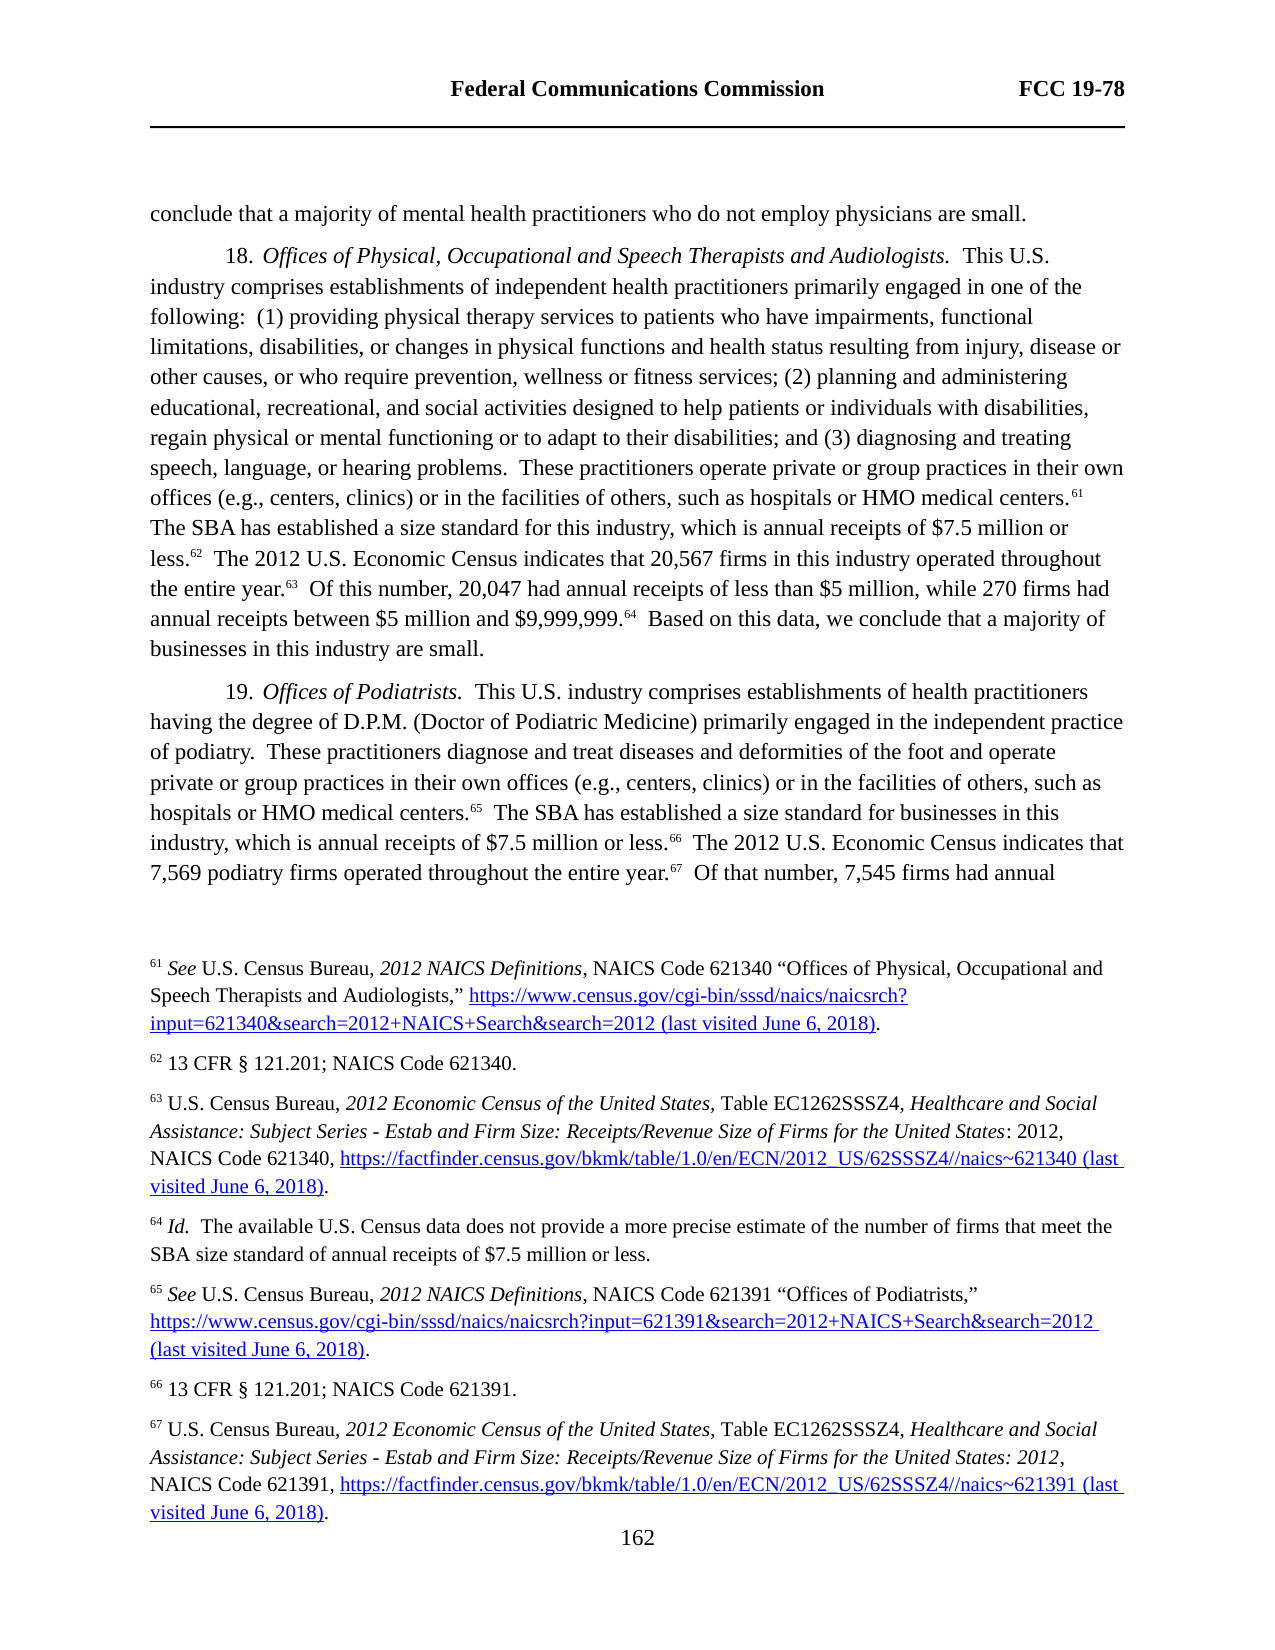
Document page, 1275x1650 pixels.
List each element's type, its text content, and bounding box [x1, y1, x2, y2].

list Offices of Physical, Occupational and Speech Therapists and Audiologists. This U.S. industry comprises establishments of independent health practitioners primarily engaged in one of the following: (1) providing physical therapy services to patients who have impairments, functional limitations, disabilities, or changes in physical functions and health status resulting from injury, disease or other causes, or who require prevention, wellness or fitness services; (2) planning and administering educational, recreational, and social activities designed to help patients or individuals with disabilities, regain physical or mental functioning or to adapt to their disabilities; and (3) diagnosing and treating speech, language, or hearing problems. These practitioners operate private or group practices in their own offices (e.g., centers, clinics) or in the facilities of others, such as hospitals or HMO medical centers. The SBA has established a size standard for this industry, which is annual receipts of $7.5 million or less. The 2012 U.S. Economic Census indicates that 20,567 firms in this industry operated throughout the entire year. Of this number, 20,047 had annual receipts of less than $5 million, while 270 firms had annual receipts between $5 million and $9,999,999. Based on this data, we conclude that a majority of businesses in this industry are small. [150, 242, 1125, 662]
list Offices of Podiatrists. This U.S. industry comprises establishments of health practitioners having the degree of D.P.M. (Doctor of Podiatric Medicine) primarily engaged in the independent practice of podiatry. These practitioners diagnose and treat diseases and deformities of the foot and operate private or group practices in their own offices (e.g., centers, clinics) or in the facilities of others, such as hospitals or HMO medical centers. The SBA has established a size standard for businesses in this industry, which is annual receipts of $7.5 million or less. The 2012 U.S. Economic Census indicates that 7,569 podiatry firms operated throughout the entire year. Of that number, 7,545 firms had annual receipts of less than $5 million, while 22 firms had annual receipts between $5 million and $9,999,999. Based on this data, we conclude that a majority of firms in this industry are small. [150, 678, 1125, 886]
